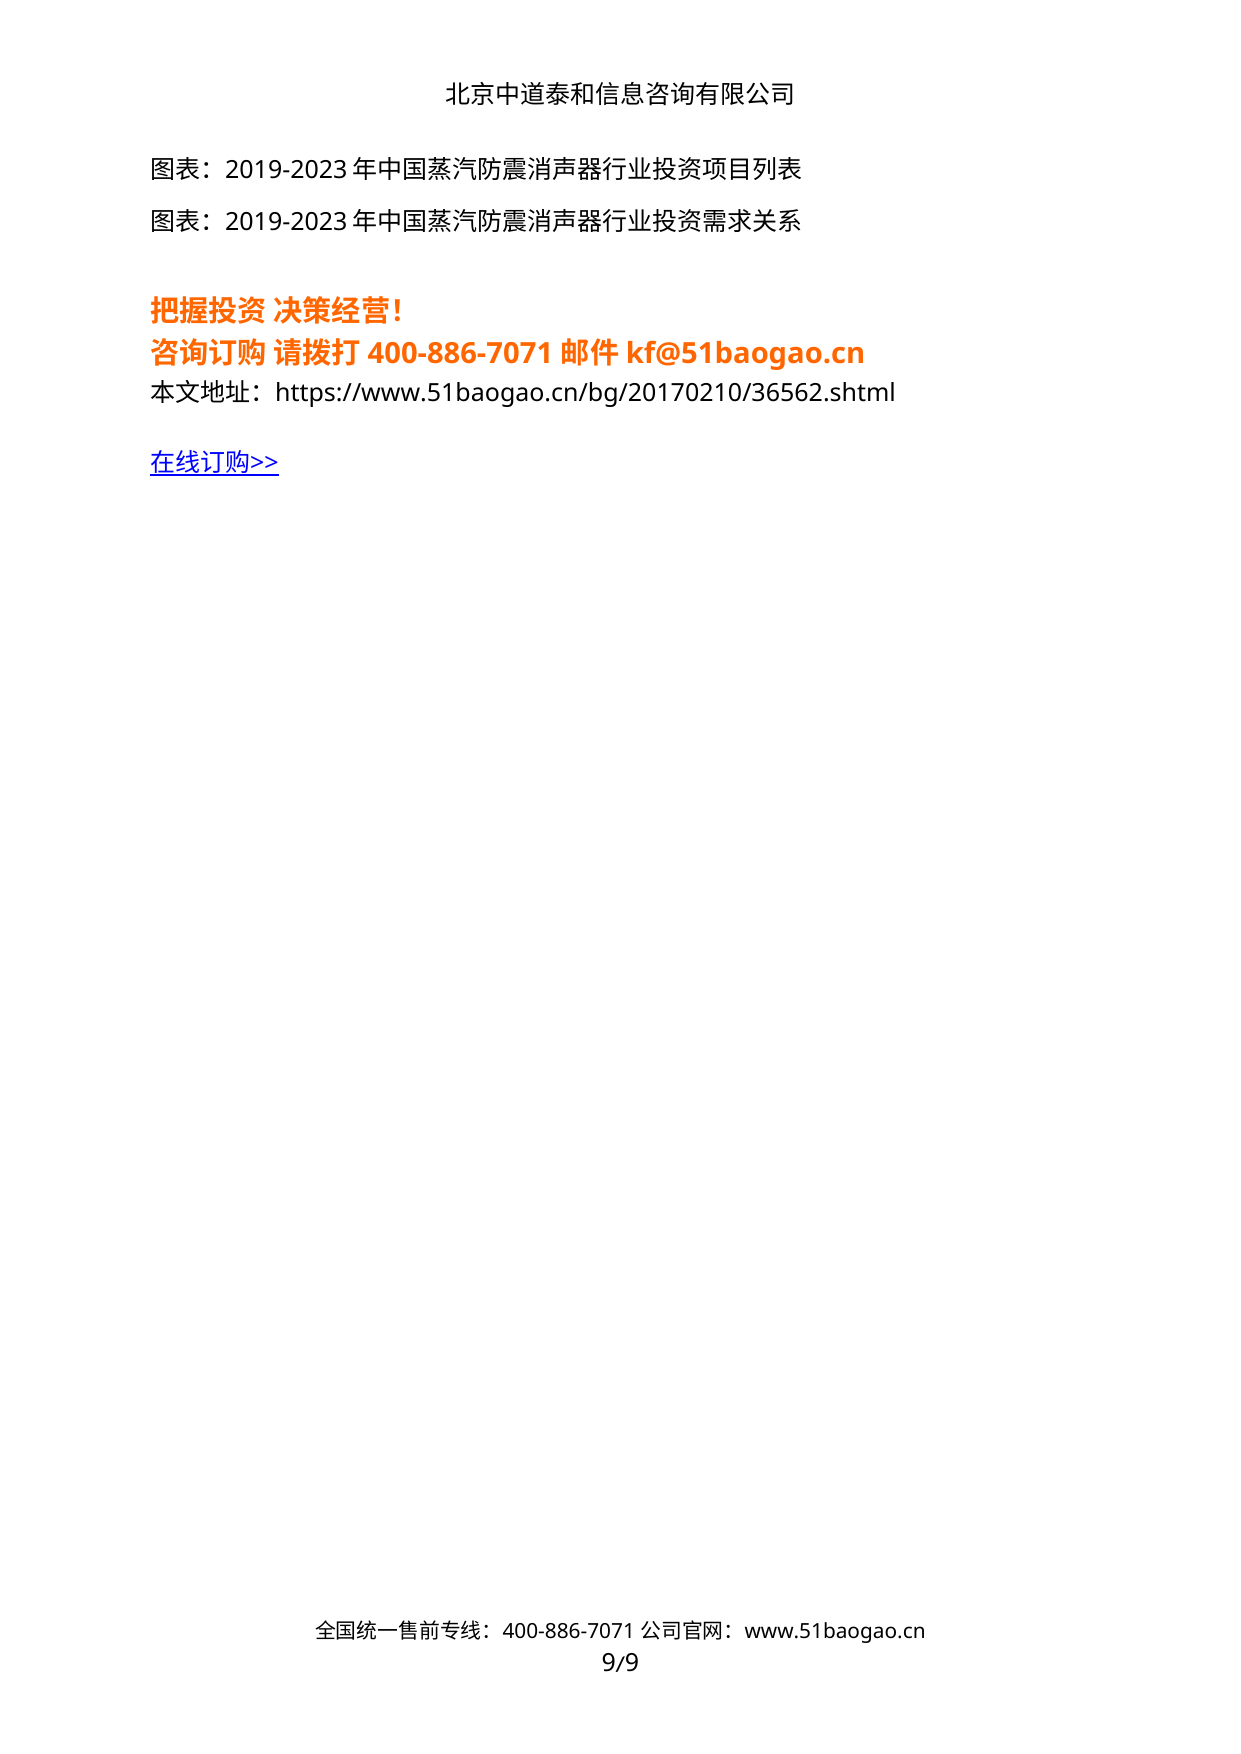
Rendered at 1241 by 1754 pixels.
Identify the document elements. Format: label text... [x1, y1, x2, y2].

text 图表：2019-2023年中国蒸汽防震消声器行业投资项目列表 [150, 150, 1090, 186]
text 图表：2019-2023年中国蒸汽防震消声器行业投资需求关系 [150, 202, 1090, 238]
text 把握投资 决策经营！咨询订购 请拨打 400-886-7071 邮件 kf@51baogao.cn本文地址：https://www.51baogao.cn/bg/20170210/36562.shtml [150, 254, 1090, 409]
text 在线订购>> [150, 409, 1090, 479]
